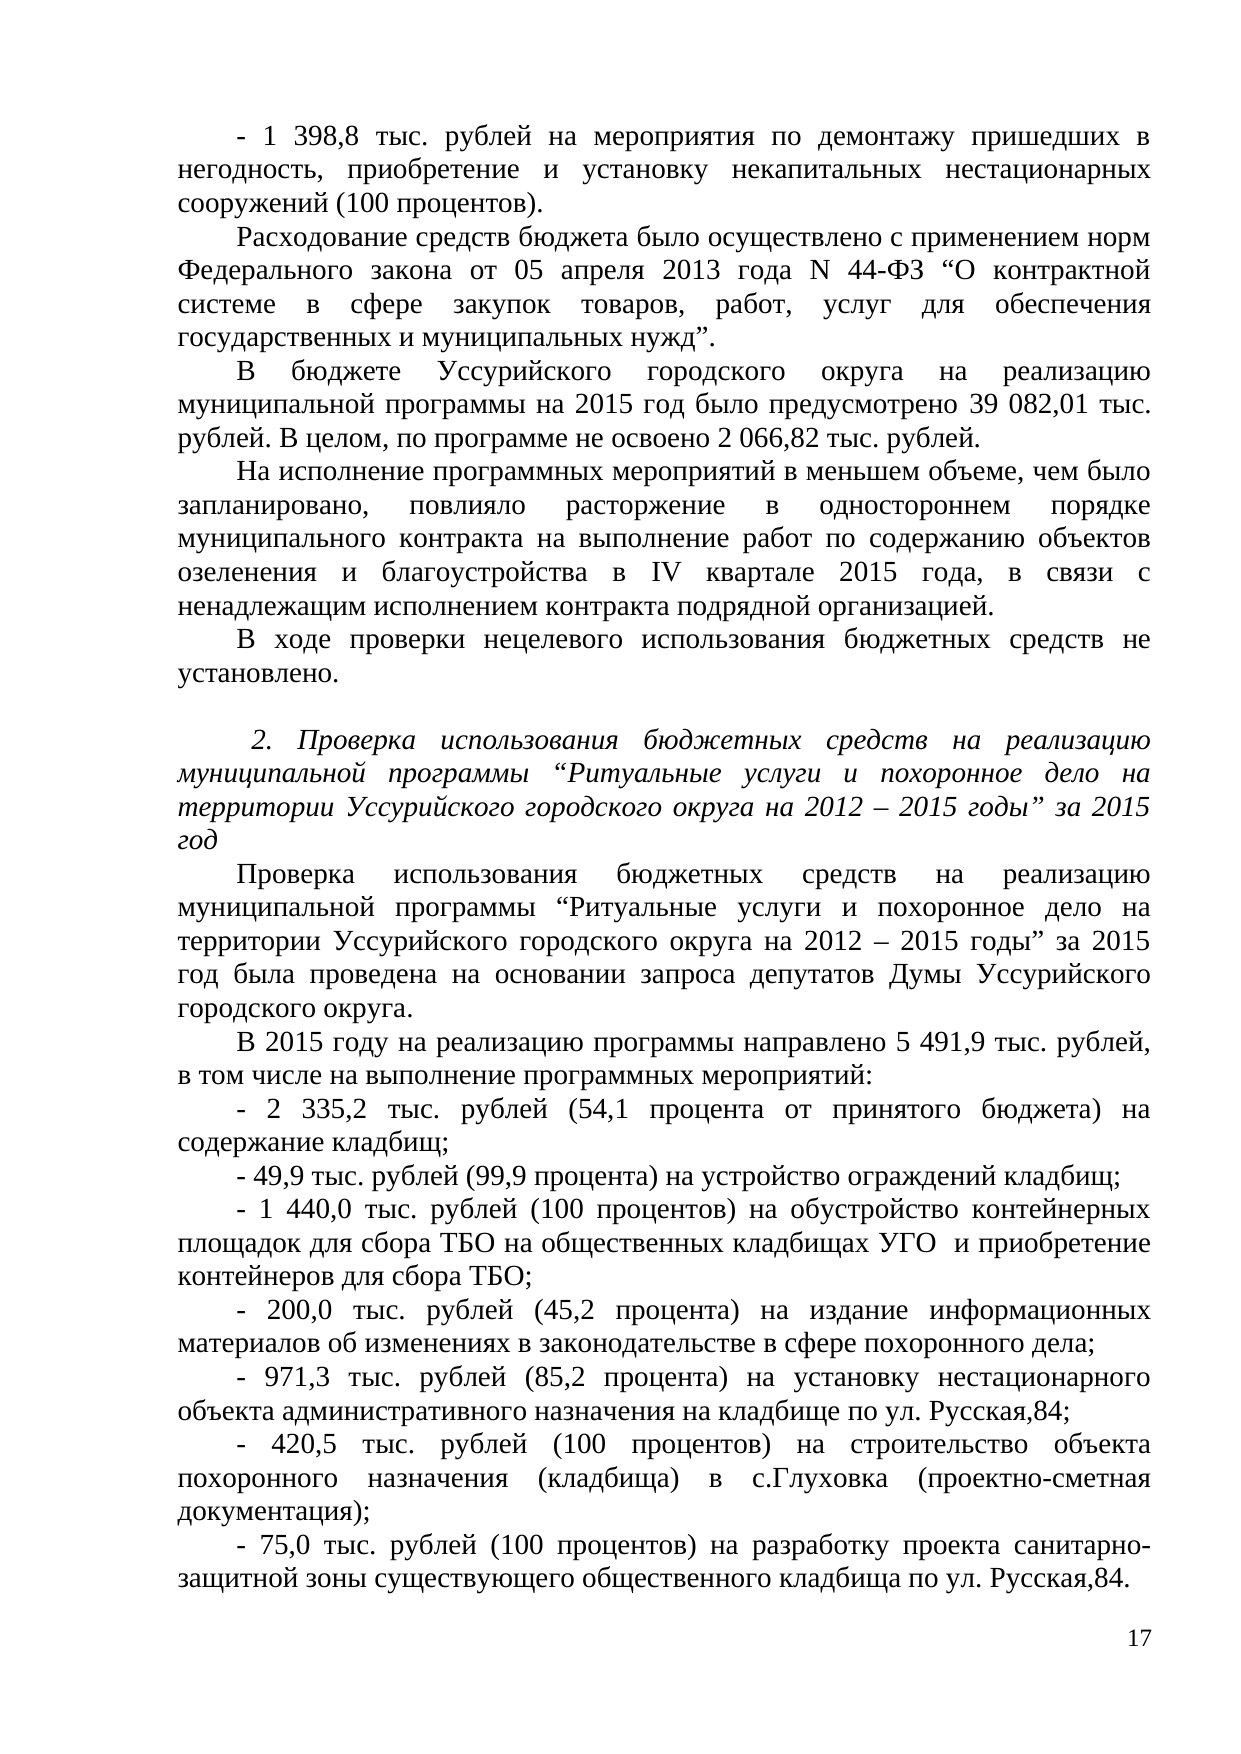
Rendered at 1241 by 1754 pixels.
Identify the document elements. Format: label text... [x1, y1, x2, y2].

text 2. Проверка использования бюджетных средств на реализацию муниципальной программы “Ритуальные услуги и похоронное дело на территории Уссурийского городского округа на 2012 – 2015 годы” за 2015 год [177, 722, 1152, 856]
text В ходе проверки нецелевого использования бюджетных средств не установлено. [177, 621, 1152, 688]
text В бюджете Уссурийского городского округа на реализацию муниципальной программы на 2015 год было предусмотрено 39 082,01 тыс. рублей. В целом, по программе не освоено 2 066,82 тыс. рублей. [177, 353, 1152, 453]
text В 2015 году на реализацию программы направлено 5 491,9 тыс. рублей, в том числе на выполнение программных мероприятий: [177, 1024, 1152, 1091]
text - 420,5 тыс. рублей (100 процентов) на строительство объекта похоронного назначения (кладбища) в с.Глуховка (проектно-сметная документация); [177, 1426, 1152, 1527]
text - 2 335,2 тыс. рублей (54,1 процента от принятого бюджета) на содержание кладбищ; [177, 1091, 1152, 1158]
text На исполнение программных мероприятий в меньшем объеме, чем было запланировано, повлияло расторжение в одностороннем порядке муниципального контракта на выполнение работ по содержанию объектов озеленения и благоустройства в IV квартале 2015 года, в связи с ненадлежащим исполнением контракта подрядной организацией. [177, 453, 1152, 621]
text - 200,0 тыс. рублей (45,2 процента) на издание информационных материалов об изменениях в законодательстве в сфере похоронного дела; [177, 1292, 1152, 1359]
text - 49,9 тыс. рублей (99,9 процента) на устройство ограждений кладбищ; [177, 1158, 1152, 1191]
text Проверка использования бюджетных средств на реализацию муниципальной программы “Ритуальные услуги и похоронное дело на территории Уссурийского городского округа на 2012 – 2015 годы” за 2015 год была проведена на основании запроса депутатов Думы Уссурийского городского округа. [177, 856, 1152, 1024]
text - 971,3 тыс. рублей (85,2 процента) на установку нестационарного объекта административного назначения на кладбище по ул. Русская,84; [177, 1359, 1152, 1426]
text - 1 440,0 тыс. рублей (100 процентов) на обустройство контейнерных площадок для сбора ТБО на общественных кладбищах УГО и приобретение контейнеров для сбора ТБО; [177, 1191, 1152, 1292]
text Расходование средств бюджета было осуществлено с применением норм Федерального закона от 05 апреля 2013 года N 44-ФЗ “О контрактной системе в сфере закупок товаров, работ, услуг для обеспечения государственных и муниципальных нужд”. [177, 219, 1152, 353]
text - 75,0 тыс. рублей (100 процентов) на разработку проекта санитарно-защитной зоны существующего общественного кладбища по ул. Русская,84. [177, 1527, 1152, 1594]
text - 1 398,8 тыс. рублей на мероприятия по демонтажу пришедших в негодность, приобретение и установку некапитальных нестационарных сооружений (100 процентов). [177, 118, 1152, 219]
